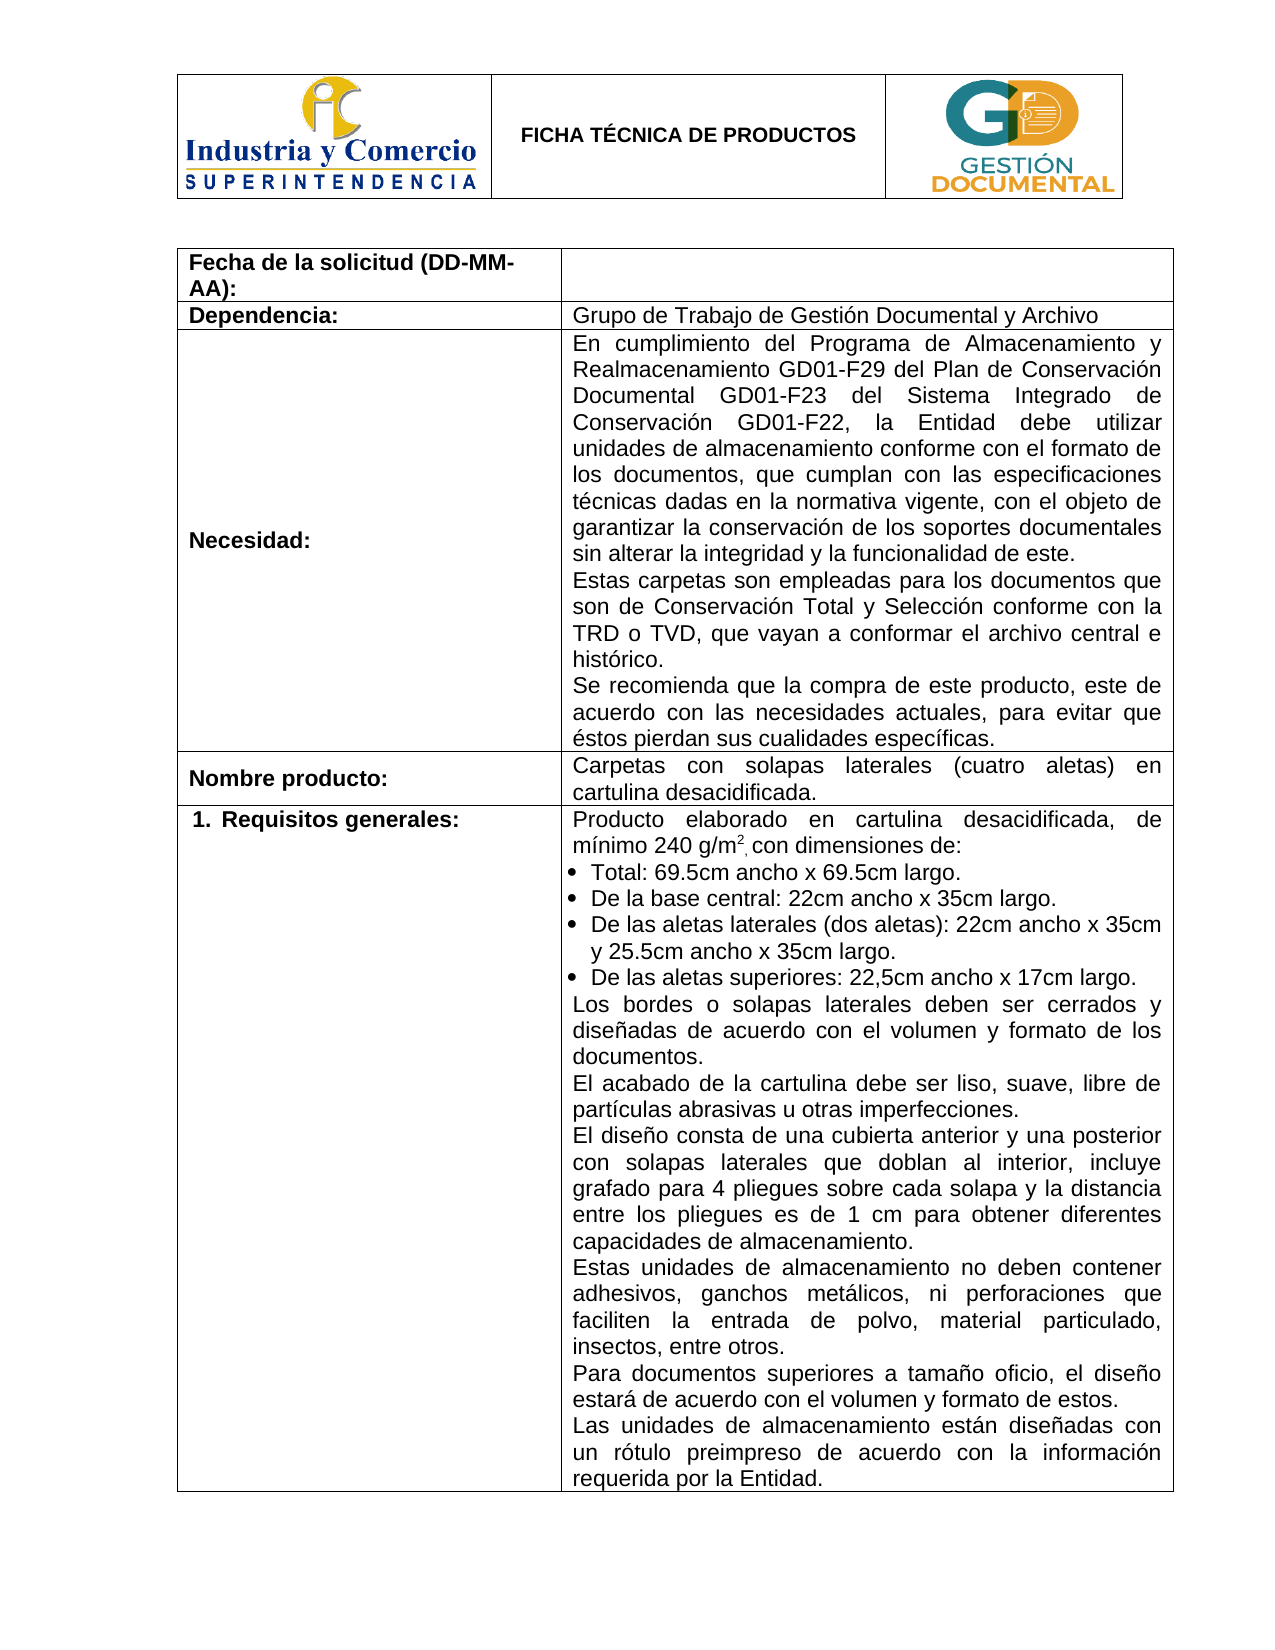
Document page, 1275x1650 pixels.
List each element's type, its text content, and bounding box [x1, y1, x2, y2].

picture [928, 79, 1121, 198]
table_cell Requisitos generales: [178, 806, 561, 1491]
table_header Fecha de la solicitud (DD-MM-AA): [178, 249, 561, 301]
picture [184, 73, 479, 192]
table_header [562, 249, 1173, 301]
table_cell Grupo de Trabajo de Gestión Documental y Archivo [562, 302, 1173, 328]
table_cell Carpetas con solapas laterales (cuatro aletas) en cartulina desacidificada. [562, 752, 1173, 805]
table_cell Necesidad: [178, 330, 561, 751]
table_cell Dependencia: [178, 302, 561, 328]
table_cell Producto elaborado en cartulina desacidificada, de mínimo 240 g/m2, con dimensiones de: Total: 69.5cm ancho x 69.5cm largo. De la base central: 22cm ancho x 35cm largo. De las aletas laterales (dos aletas): 22cm ancho x 35cm y 25.5cm ancho x 35cm largo. De las aletas superiores: 22,5cm ancho x 17cm largo. Los bordes o solapas laterales deben ser cerrados y diseñadas de acuerdo con el volumen y formato de los documentos. El acabado de la cartulina debe ser liso, suave, libre de partículas abrasivas u otras imperfecciones. El diseño consta de una cubierta anterior y una posterior con solapas laterales que doblan al interior, incluye grafado para 4 pliegues sobre cada solapa y la distancia entre los pliegues es de 1 cm para obtener diferentes capacidades de almacenamiento. Estas unidades de almacenamiento no deben contener adhesivos, ganchos metálicos, ni perforaciones que faciliten la entrada de polvo, material particulado, insectos, entre otros. Para documentos superiores a tamaño oficio, el diseño estará de acuerdo con el volumen y formato de estos. Las unidades de almacenamiento están diseñadas con un rótulo preimpreso de acuerdo con la información requerida por la Entidad. [562, 806, 1173, 1491]
table_cell En cumplimiento del Programa de Almacenamiento y Realmacenamiento GD01-F29 del Plan de Conservación Documental GD01-F23 del Sistema Integrado de Conservación GD01-F22, la Entidad debe utilizar unidades de almacenamiento conforme con el formato de los documentos, que cumplan con las especificaciones técnicas dadas en la normativa vigente, con el objeto de garantizar la conservación de los soportes documentales sin alterar la integridad y la funcionalidad de este. Estas carpetas son empleadas para los documentos que son de Conservación Total y Selección conforme con la TRD o TVD, que vayan a conformar el archivo central e histórico. Se recomienda que la compra de este producto, este de acuerdo con las necesidades actuales, para evitar que éstos pierdan sus cualidades específicas. [562, 330, 1173, 751]
table_cell Nombre producto: [178, 752, 561, 805]
